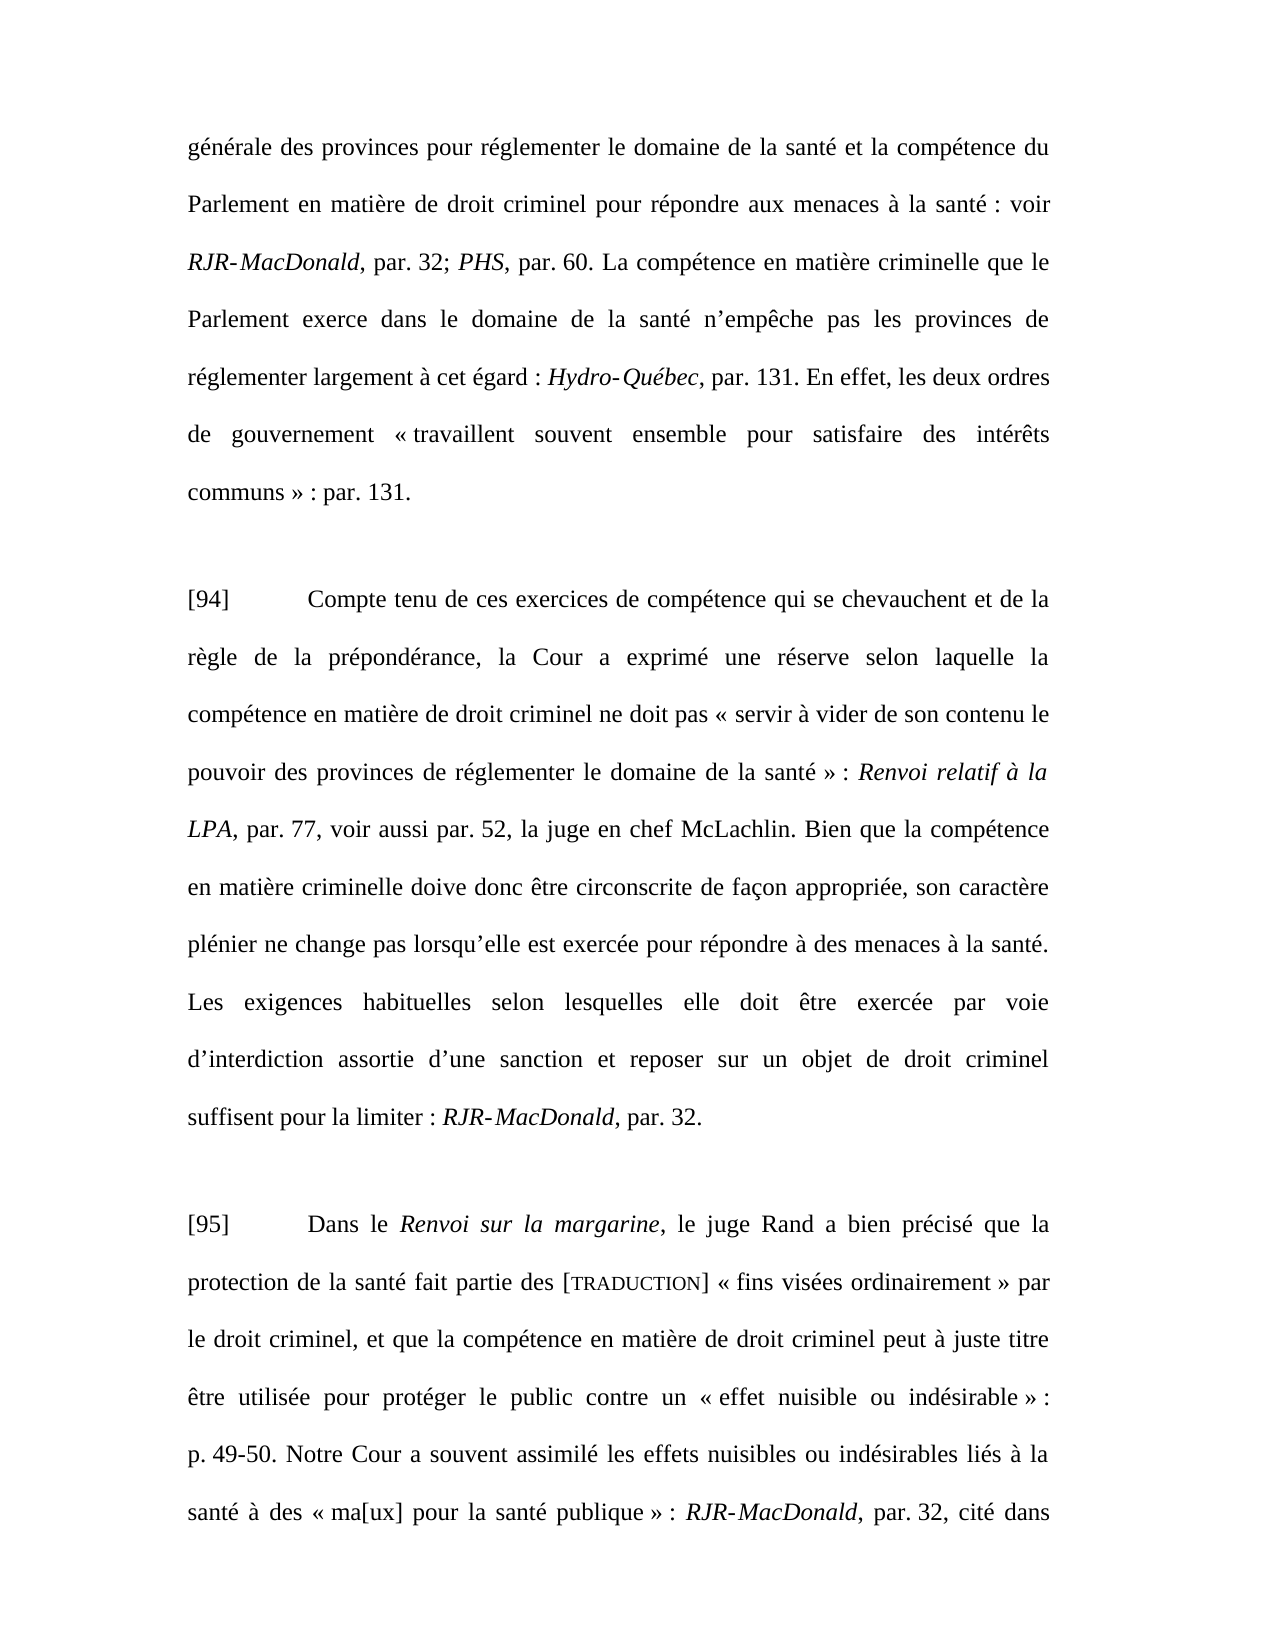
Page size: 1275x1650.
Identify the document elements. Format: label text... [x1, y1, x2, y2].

text Compte tenu de ces exercices de compétence qui se chevauchent et de la règle de la prépondérance, la Cour a exprimé une réserve selon laquelle la compétence en matière de droit criminel ne doit pas « servir à vider de son contenu le pouvoir des provinces de réglementer le domaine de la santé » : Renvoi relatif à la LPA, par. 77, voir aussi par. 52, la juge en chef McLachlin. Bien que la compétence en matière criminelle doive donc être circonscrite de façon appropriée, son caractère plénier ne change pas lorsqu’elle est exercée pour répondre à des menaces à la santé. Les exigences habituelles selon lesquelles elle doit être exercée par voie d’interdiction assortie d’une sanction et reposer sur un objet de droit criminel suffisent pour la limiter : RJR-MacDonald, par. 32. [187, 584, 1050, 1131]
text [187, 1209, 1050, 1526]
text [187, 132, 1050, 506]
